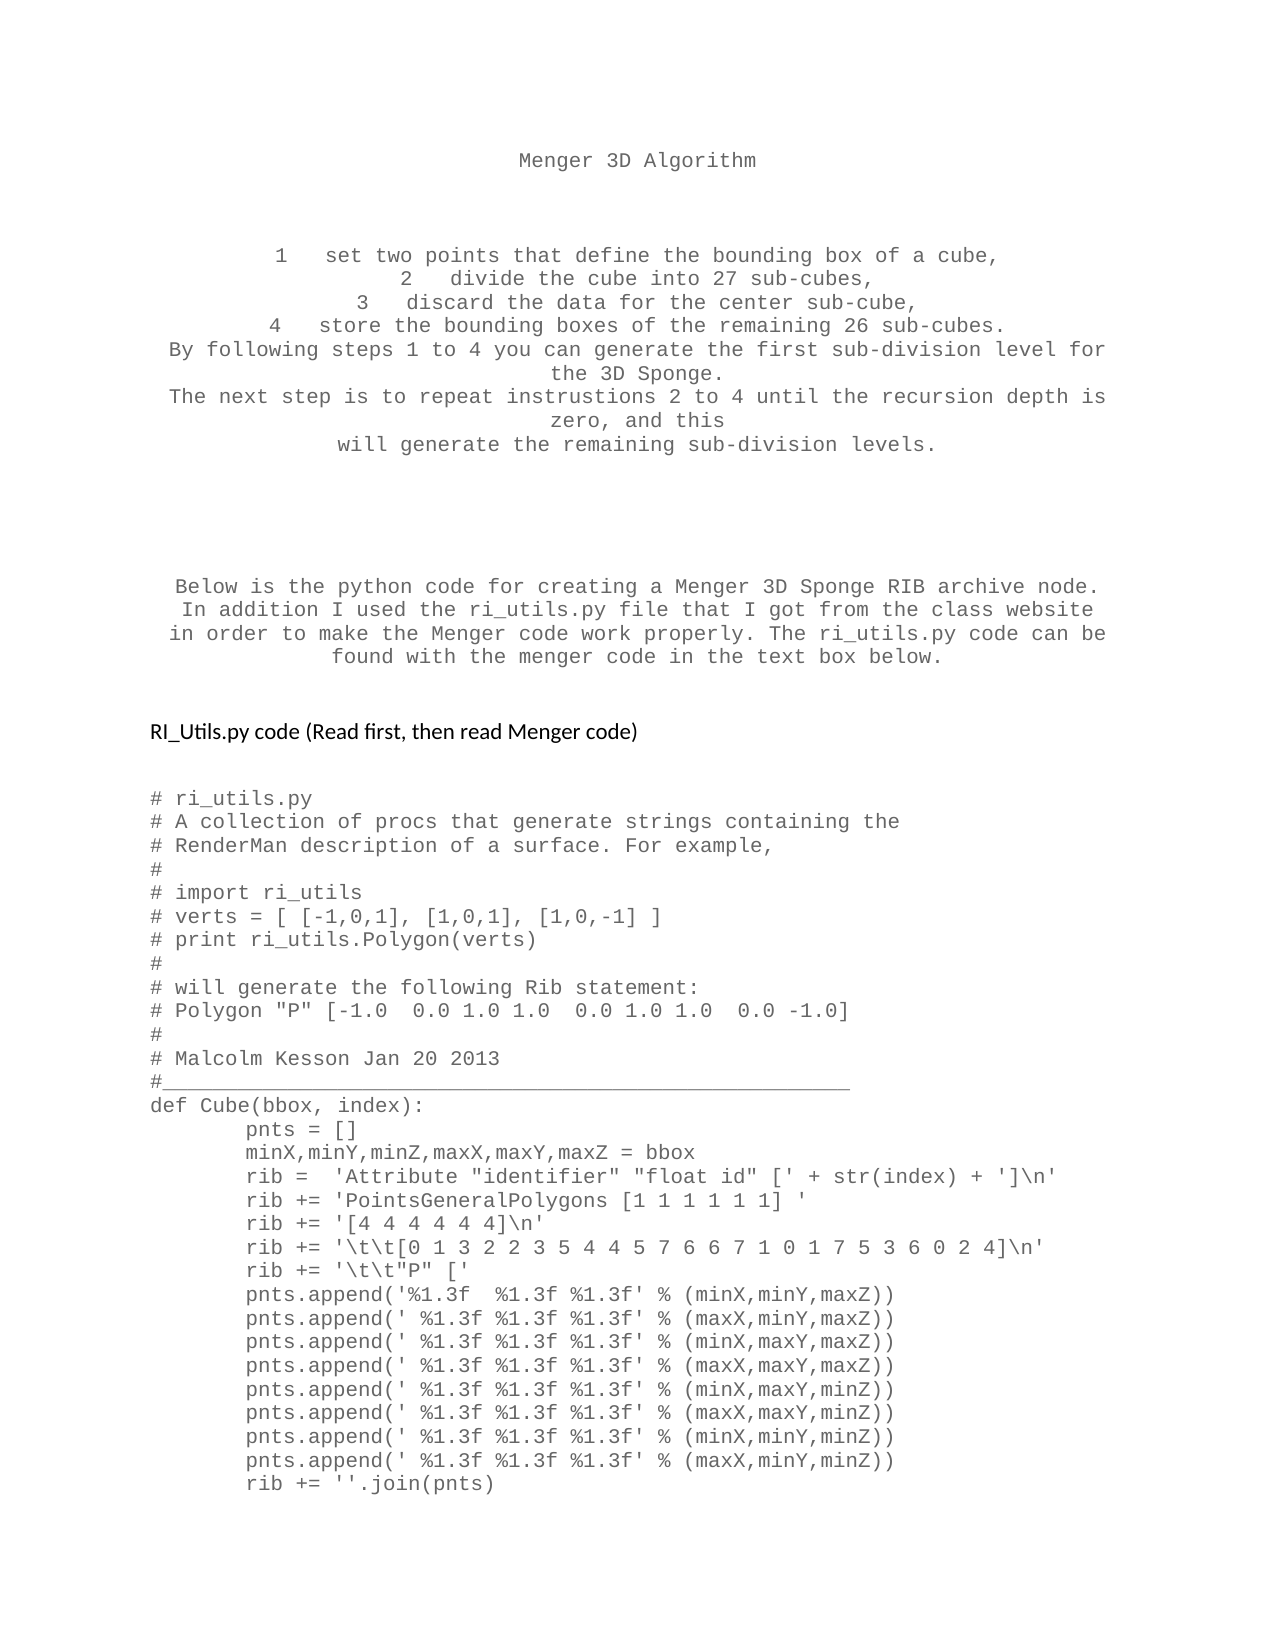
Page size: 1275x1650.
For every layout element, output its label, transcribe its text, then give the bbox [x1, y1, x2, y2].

text pnts.append(' %1.3f %1.3f %1.3f' % (minX,maxY,minZ)) [150, 1379, 1125, 1402]
text def Cube(bbox, index): [150, 1095, 1125, 1119]
text in order to make the Menger code work properly. The ri_utils.py code can be [150, 623, 1125, 647]
text pnts = [] [150, 1119, 1125, 1142]
text pnts.append('%1.3f %1.3f %1.3f' % (minX,minY,maxZ)) [150, 1284, 1125, 1308]
text rib += '\t\t"P" [' [150, 1261, 1125, 1284]
text 1 set two points that define the bounding box of a cube, [150, 244, 1125, 268]
text rib += '[4 4 4 4 4 4]\n' [150, 1213, 1125, 1237]
text # [150, 1024, 1125, 1048]
text minX,minY,minZ,maxX,maxY,maxZ = bbox [150, 1142, 1125, 1166]
text # will generate the following Rib statement: [150, 977, 1125, 1000]
text # Polygon "P" [-1.0 0.0 1.0 1.0 0.0 1.0 1.0 0.0 -1.0] [150, 1000, 1125, 1024]
text rib += '\t\t[0 1 3 2 2 3 5 4 4 5 7 6 6 7 1 0 1 7 5 3 6 0 2 4]\n' [150, 1237, 1125, 1261]
text 4 store the bounding boxes of the remaining 26 sub-cubes. [150, 316, 1125, 339]
text # print ri_utils.Polygon(verts) [150, 929, 1125, 953]
text pnts.append(' %1.3f %1.3f %1.3f' % (maxX,maxY,maxZ)) [150, 1355, 1125, 1379]
text Below is the python code for creating a Menger 3D Sponge RIB archive node. [150, 576, 1125, 599]
text found with the menger code in the text box below. [150, 647, 1125, 670]
text # ri_utils.py [150, 788, 1125, 811]
text # import ri_utils [150, 882, 1125, 906]
text # [150, 858, 1125, 882]
text # Malcolm Kesson Jan 20 2013 [150, 1048, 1125, 1071]
text # [150, 953, 1125, 977]
text rib += ''.join(pnts) [150, 1473, 1125, 1497]
text #_______________________________________________________ [150, 1071, 1125, 1095]
text rib = 'Attribute "identifier" "float id" [' + str(index) + ']\n' [150, 1166, 1125, 1189]
text RI_Utils.py code (Read first, then read Menger code) [150, 717, 1125, 745]
text pnts.append(' %1.3f %1.3f %1.3f' % (minX,maxY,maxZ)) [150, 1331, 1125, 1355]
text pnts.append(' %1.3f %1.3f %1.3f' % (minX,minY,minZ)) [150, 1426, 1125, 1450]
text # A collection of procs that generate strings containing the [150, 811, 1125, 835]
text 2 divide the cube into 27 sub-cubes, [150, 268, 1125, 292]
text will generate the remaining sub-division levels. [150, 434, 1125, 457]
text pnts.append(' %1.3f %1.3f %1.3f' % (maxX,minY,maxZ)) [150, 1308, 1125, 1331]
text pnts.append(' %1.3f %1.3f %1.3f' % (maxX,minY,minZ)) [150, 1450, 1125, 1473]
text In addition I used the ri_utils.py file that I got from the class website [150, 599, 1125, 623]
text # verts = [ [-1,0,1], [1,0,1], [1,0,-1] ] [150, 906, 1125, 929]
text pnts.append(' %1.3f %1.3f %1.3f' % (maxX,maxY,minZ)) [150, 1402, 1125, 1426]
text Menger 3D Algorithm [150, 150, 1125, 174]
text The next step is to repeat instrustions 2 to 4 until the recursion depth is zero, and this [150, 386, 1125, 434]
text By following steps 1 to 4 you can generate the first sub-division level for the 3D Sponge. [150, 339, 1125, 386]
text 3 discard the data for the center sub-cube, [150, 292, 1125, 316]
text # RenderMan description of a surface. For example, [150, 835, 1125, 858]
text rib += 'PointsGeneralPolygons [1 1 1 1 1 1] ' [150, 1189, 1125, 1213]
